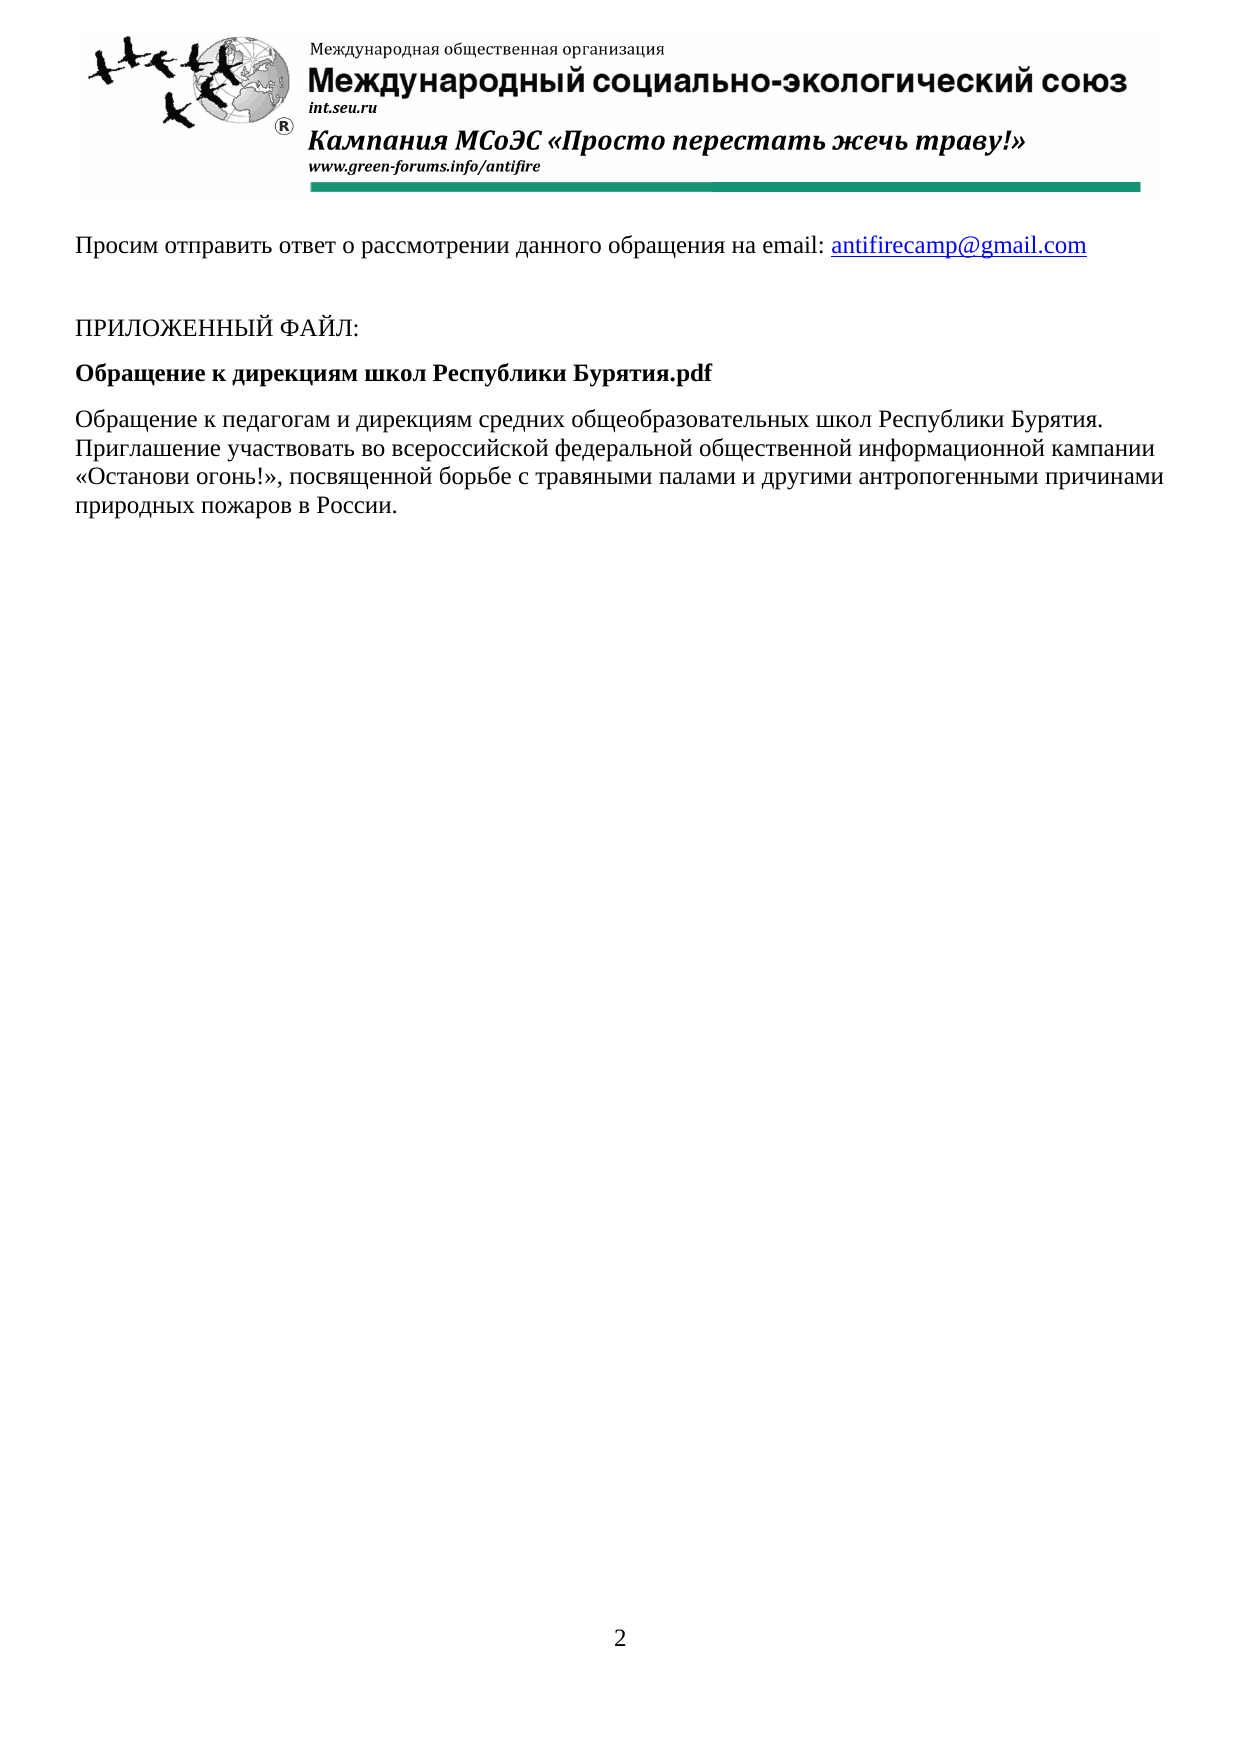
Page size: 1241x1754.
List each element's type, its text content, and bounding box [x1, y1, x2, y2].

text Просим отправить ответ о рассмотрении данного обращения на email: antifirecamp@gmail.com [75, 231, 1165, 259]
picture [75, 28, 1166, 203]
text Обращение к педагогам и дирекциям средних общеобразовательных школ Республики Бурятия. Приглашение участвовать во всероссийской федеральной общественной информационной кампании «Останови огонь!», посвященной борьбе с травяными палами и другими антропогенными причинами природных пожаров в России. [75, 404, 1165, 519]
text ПРИЛОЖЕННЫЙ ФАЙЛ: [75, 313, 1165, 342]
text Обращение к дирекциям школ Республики Бурятия.pdf [75, 358, 1165, 387]
